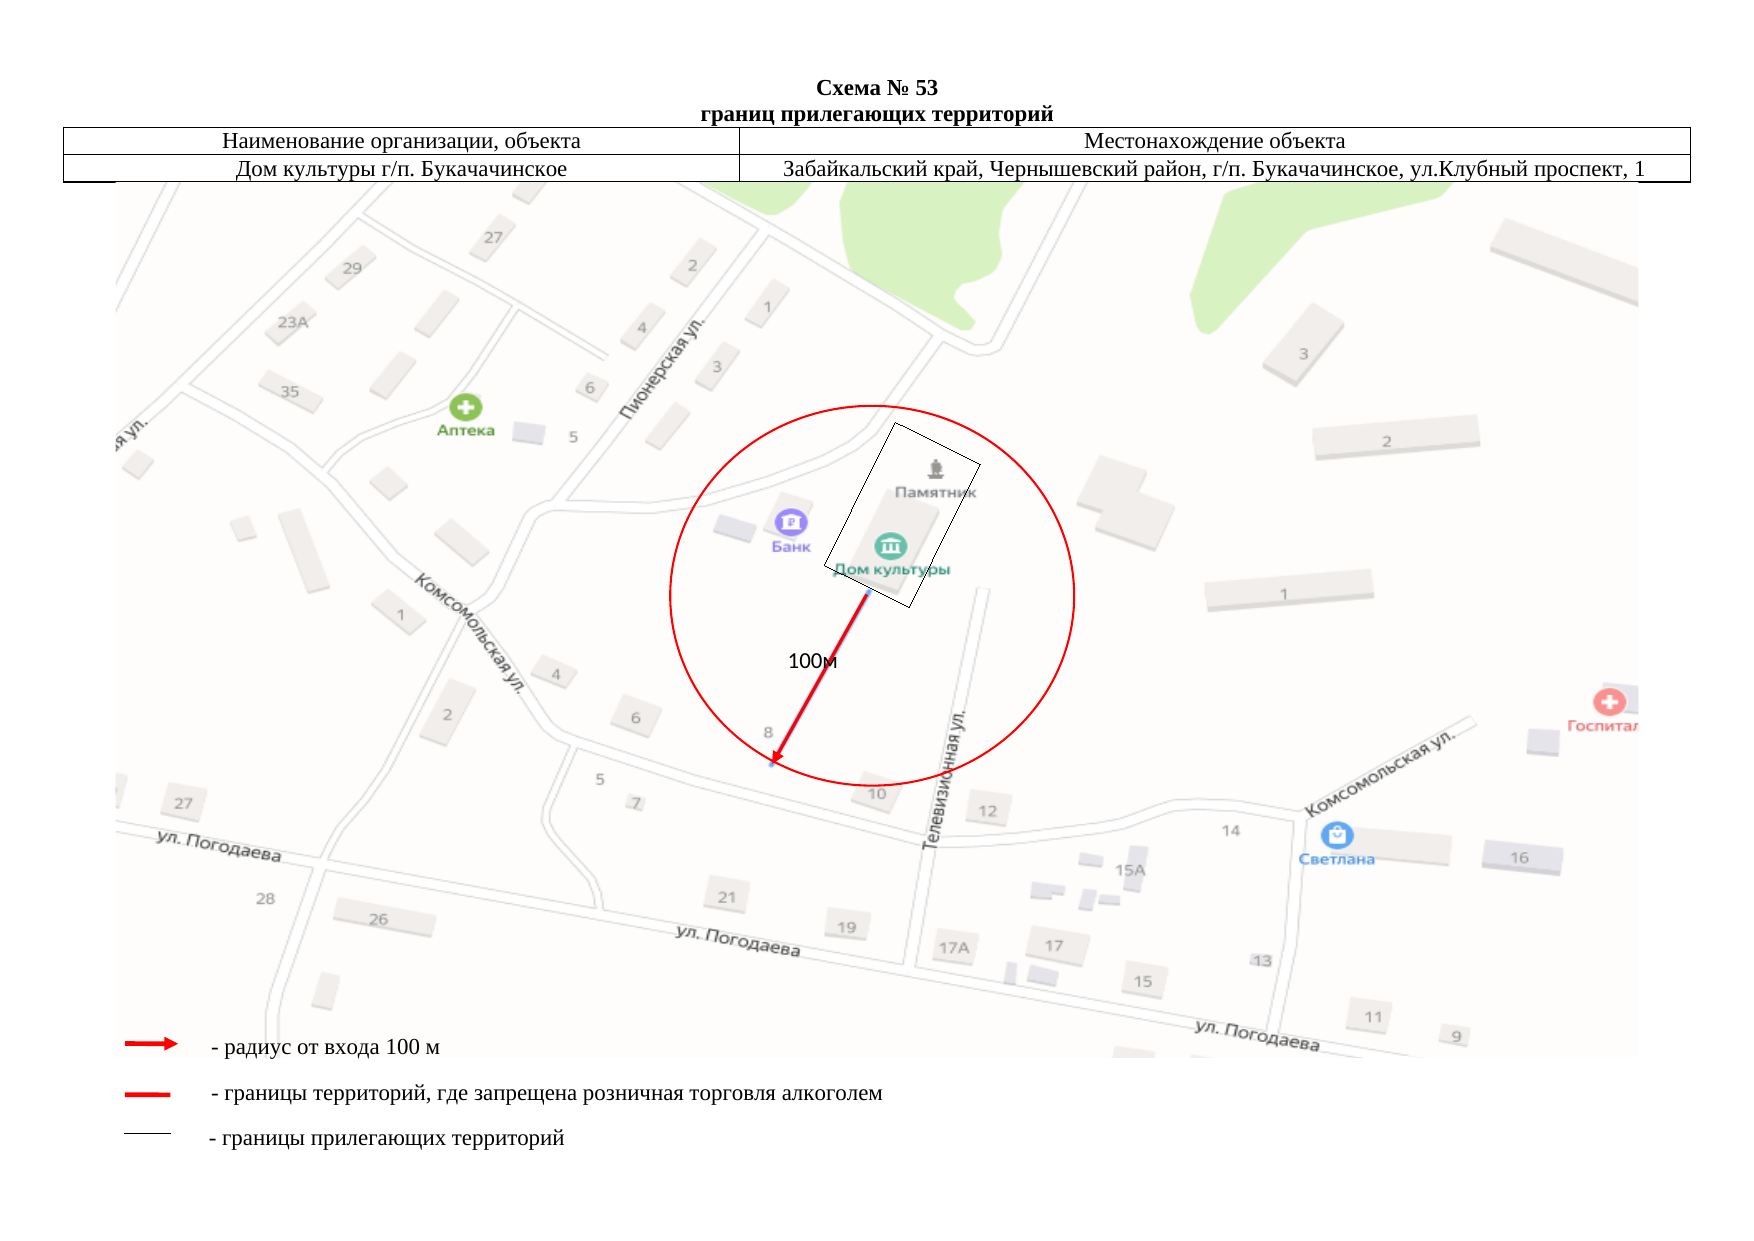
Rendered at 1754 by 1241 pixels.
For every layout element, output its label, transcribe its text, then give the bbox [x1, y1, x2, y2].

text Схема № 53 [75, 74, 1679, 100]
table_cell Дом культуры г/п. Букачачинское [64, 155, 739, 181]
table_header Наименование организации, объекта [64, 128, 739, 154]
table_header Местонахождение объекта [740, 128, 1690, 154]
table_cell Забайкальский край, Чернышевский район, г/п. Букачачинское, ул.Клубный проспект, 1 [740, 155, 1690, 181]
picture [115, 182, 1639, 1058]
text границ прилегающих территорий [75, 100, 1679, 127]
